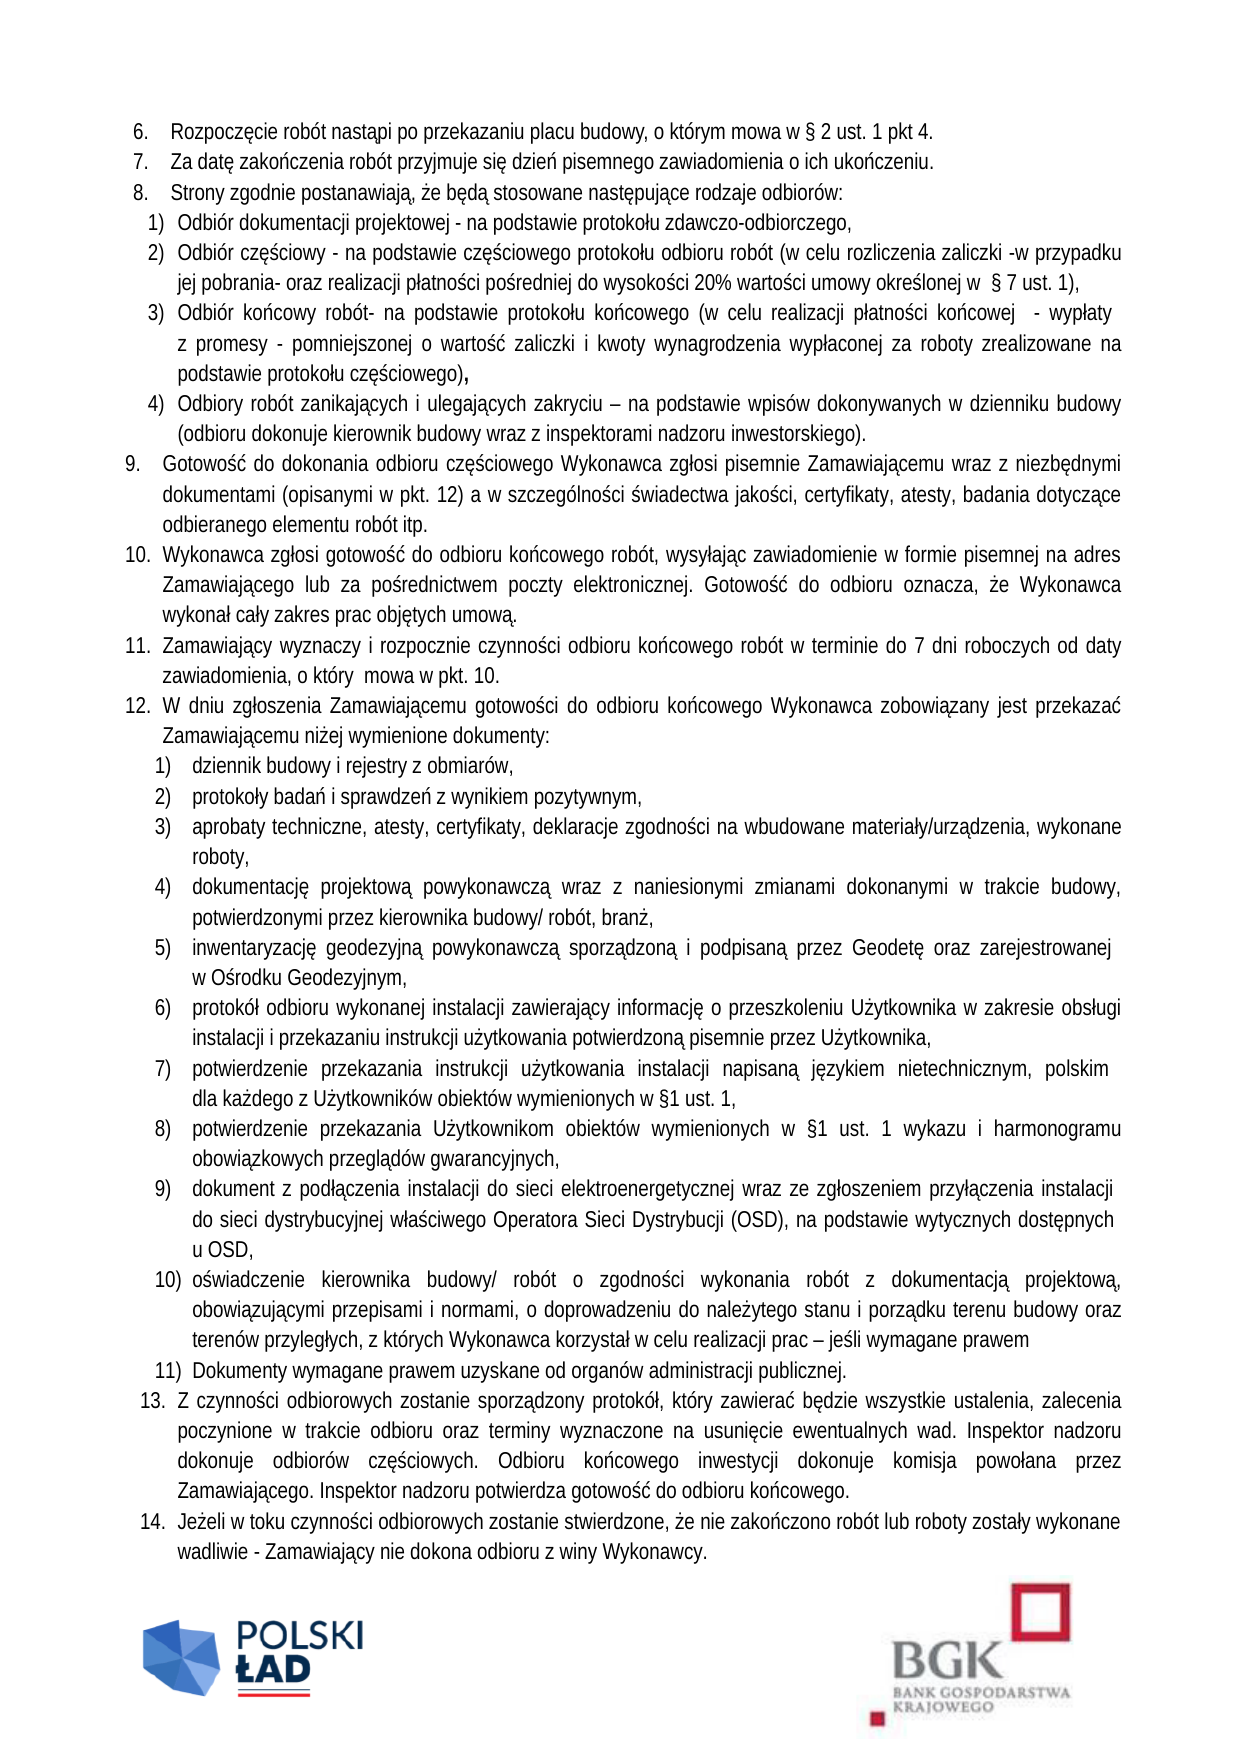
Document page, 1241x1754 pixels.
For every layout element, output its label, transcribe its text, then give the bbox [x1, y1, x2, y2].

list dokumentację projektową powykonawczą wraz z naniesionymi zmianami dokonanymi w trakcie budowy, potwierdzonymi przez kierownika budowy/ robót, branż, [154, 873, 1122, 930]
list protokół odbioru wykonanej instalacji zawierający informację o przeszkoleniu Użytkownika w zakresie obsługi instalacji i przekazaniu instrukcji użytkowania potwierdzoną pisemnie przez Użytkownika, [154, 994, 1122, 1051]
list Zamawiający wyznaczy i rozpocznie czynności odbioru końcowego robót w terminie do 7 dni roboczych od daty zawiadomienia, o który mowa w pkt. 10. [125, 632, 1122, 688]
list Odbiór dokumentacji projektowej - na podstawie protokołu zdawczo-odbiorczego, [148, 209, 1122, 235]
list Rozpoczęcie robót nastąpi po przekazaniu placu budowy, o którym mowa w § 2 ust. 1 pkt 4. [133, 118, 1122, 144]
list Odbiór końcowy robót- na podstawie protokołu końcowego (w celu realizacji płatności końcowej - wypłaty z promesy - pomniejszonej o wartość zaliczki i kwoty wynagrodzenia wypłaconej za roboty zrealizowane na podstawie protokołu częściowego), [148, 299, 1122, 386]
list Wykonawca zgłosi gotowość do odbioru końcowego robót, wysyłając zawiadomienie w formie pisemnej na adres Zamawiającego lub za pośrednictwem poczty elektronicznej. Gotowość do odbioru oznacza, że Wykonawca wykonał cały zakres prac objętych umową. [125, 541, 1122, 628]
list oświadczenie kierownika budowy/ robót o zgodności wykonania robót z dokumentacją projektową, obowiązującymi przepisami i normami, o doprowadzeniu do należytego stanu i porządku terenu budowy oraz terenów przyległych, z których Wykonawca korzystał w celu realizacji prac – jeśli wymagane prawem [154, 1266, 1122, 1353]
list aprobaty techniczne, atesty, certyfikaty, deklaracje zgodności na wbudowane materiały/urządzenia, wykonane roboty, [154, 813, 1122, 869]
list Odbiory robót zanikających i ulegających zakryciu – na podstawie wpisów dokonywanych w dzienniku budowy (odbioru dokonuje kierownik budowy wraz z inspektorami nadzoru inwestorskiego). [148, 390, 1122, 447]
list potwierdzenie przekazania instrukcji użytkowania instalacji napisaną językiem nietechnicznym, polskim dla każdego z Użytkowników obiektów wymienionych w §1 ust. 1, [154, 1054, 1122, 1111]
list dziennik budowy i rejestry z obmiarów, [154, 752, 1122, 779]
list potwierdzenie przekazania Użytkownikom obiektów wymienionych w §1 ust. 1 wykazu i harmonogramu obowiązkowych przeglądów gwarancyjnych, [154, 1115, 1122, 1172]
list Gotowość do dokonania odbioru częściowego Wykonawca zgłosi pisemnie Zamawiającemu wraz z niezbędnymi dokumentami (opisanymi w pkt. 12) a w szczególności świadectwa jakości, certyfikaty, atesty, badania dotyczące odbieranego elementu robót itp. [125, 450, 1122, 537]
list inwentaryzację geodezyjną powykonawczą sporządzoną i podpisaną przez Geodetę oraz zarejestrowanej w Ośrodku Geodezyjnym, [154, 934, 1122, 990]
list dokument z podłączenia instalacji do sieci elektroenergetycznej wraz ze zgłoszeniem przyłączenia instalacji do sieci dystrybucyjnej właściwego Operatora Sieci Dystrybucji (OSD), na podstawie wytycznych dostępnych u OSD, [154, 1175, 1122, 1262]
list protokoły badań i sprawdzeń z wynikiem pozytywnym, [154, 783, 1122, 809]
list Odbiór częściowy - na podstawie częściowego protokołu odbioru robót (w celu rozliczenia zaliczki -w przypadku jej pobrania- oraz realizacji płatności pośredniej do wysokości 20% wartości umowy określonej w § 7 ust. 1), [148, 239, 1122, 296]
list Dokumenty wymagane prawem uzyskane od organów administracji publicznej. [154, 1357, 1122, 1383]
list Jeżeli w toku czynności odbiorowych zostanie stwierdzone, że nie zakończono robót lub roboty zostały wykonane wadliwie - Zamawiający nie dokona odbioru z winy Wykonawcy. [140, 1508, 1122, 1564]
list Z czynności odbiorowych zostanie sporządzony protokół, który zawierać będzie wszystkie ustalenia, zalecenia poczynione w trakcie odbioru oraz terminy wyznaczone na usunięcie ewentualnych wad. Inspektor nadzoru dokonuje odbiorów częściowych. Odbioru końcowego inwestycji dokonuje komisja powołana przez Zamawiającego. Inspektor nadzoru potwierdza gotowość do odbioru końcowego. [140, 1387, 1122, 1504]
list W dniu zgłoszenia Zamawiającemu gotowości do odbioru końcowego Wykonawca zobowiązany jest przekazać Zamawiającemu niżej wymienione dokumenty: [125, 692, 1122, 749]
list Strony zgodnie postanawiają, że będą stosowane następujące rodzaje odbiorów: [133, 178, 1122, 205]
list Za datę zakończenia robót przyjmuje się dzień pisemnego zawiadomienia o ich ukończeniu. [133, 148, 1122, 175]
